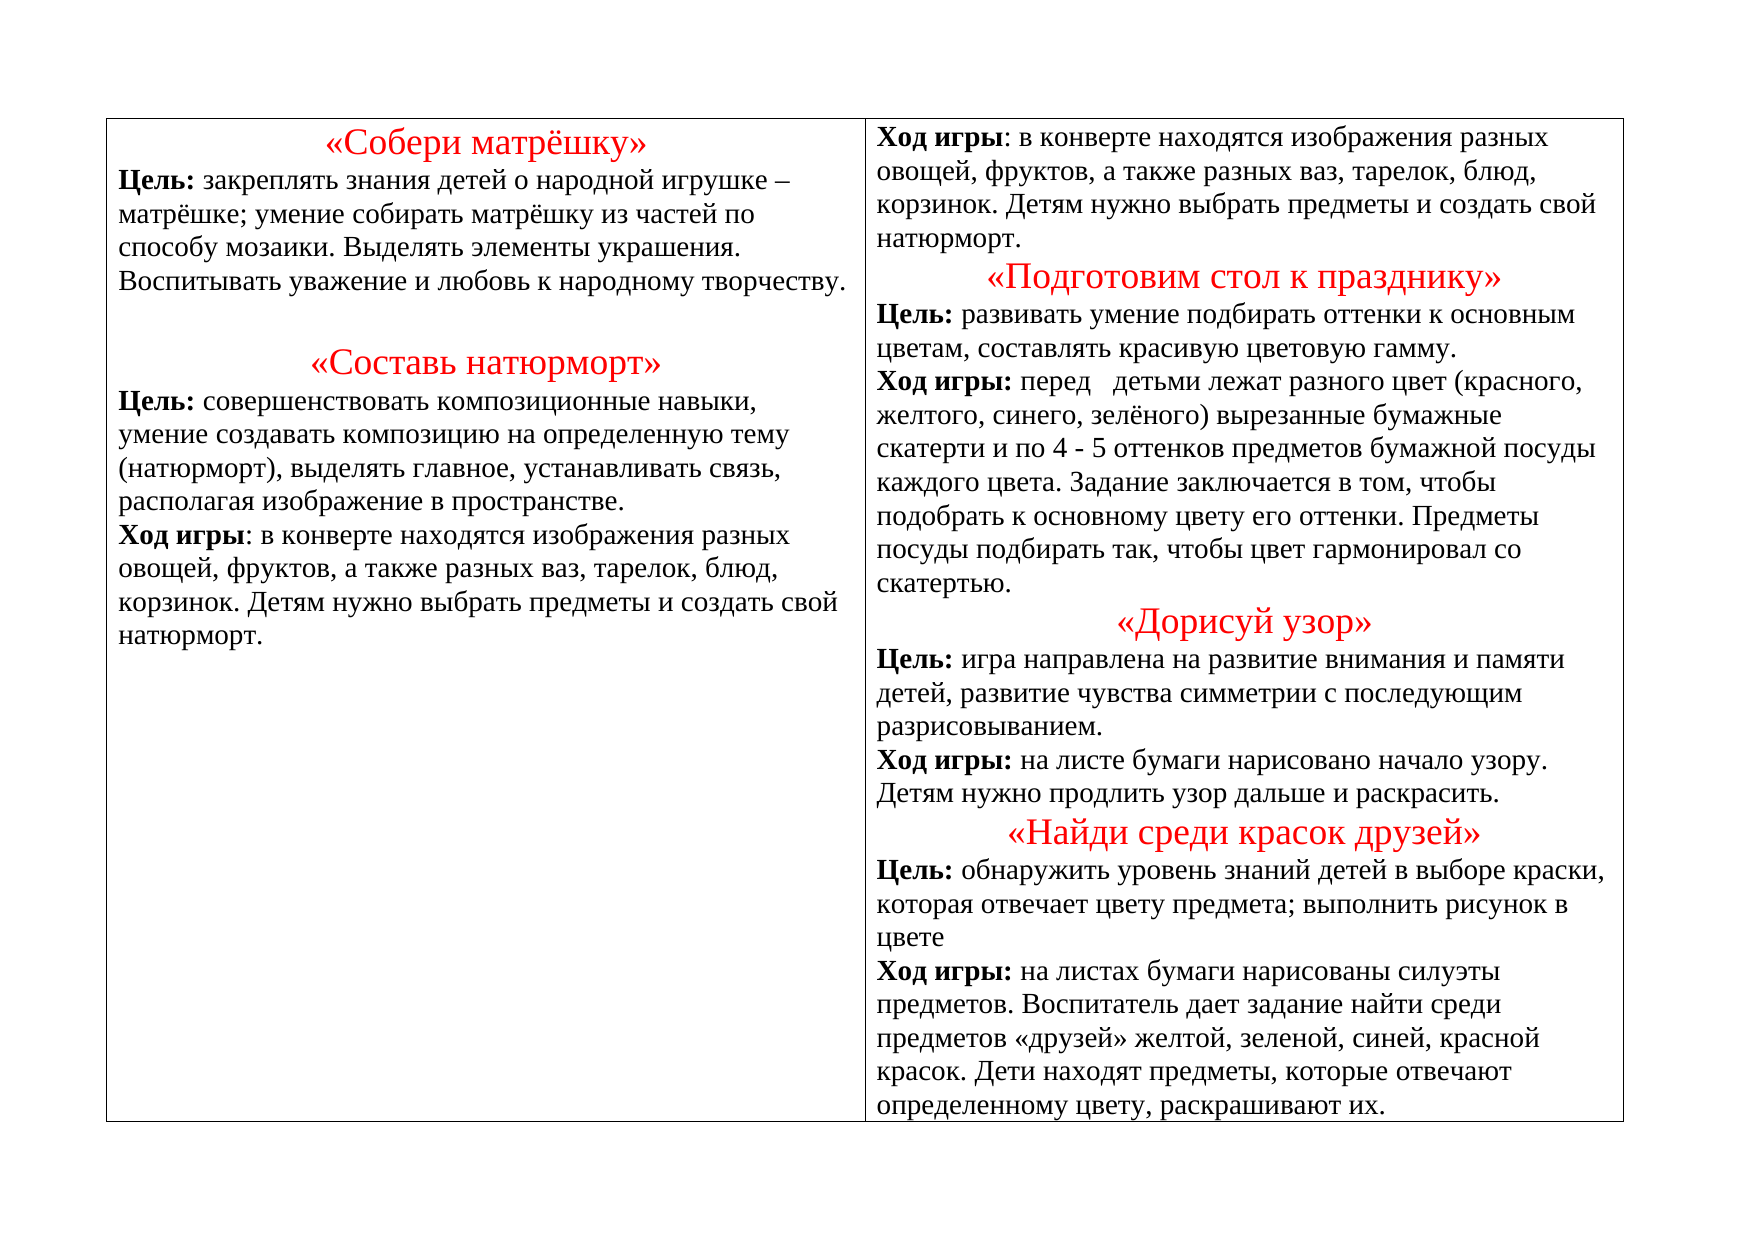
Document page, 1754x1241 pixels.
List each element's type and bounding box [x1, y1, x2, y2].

table_header [866, 119, 1623, 1121]
table_header [107, 119, 865, 1121]
